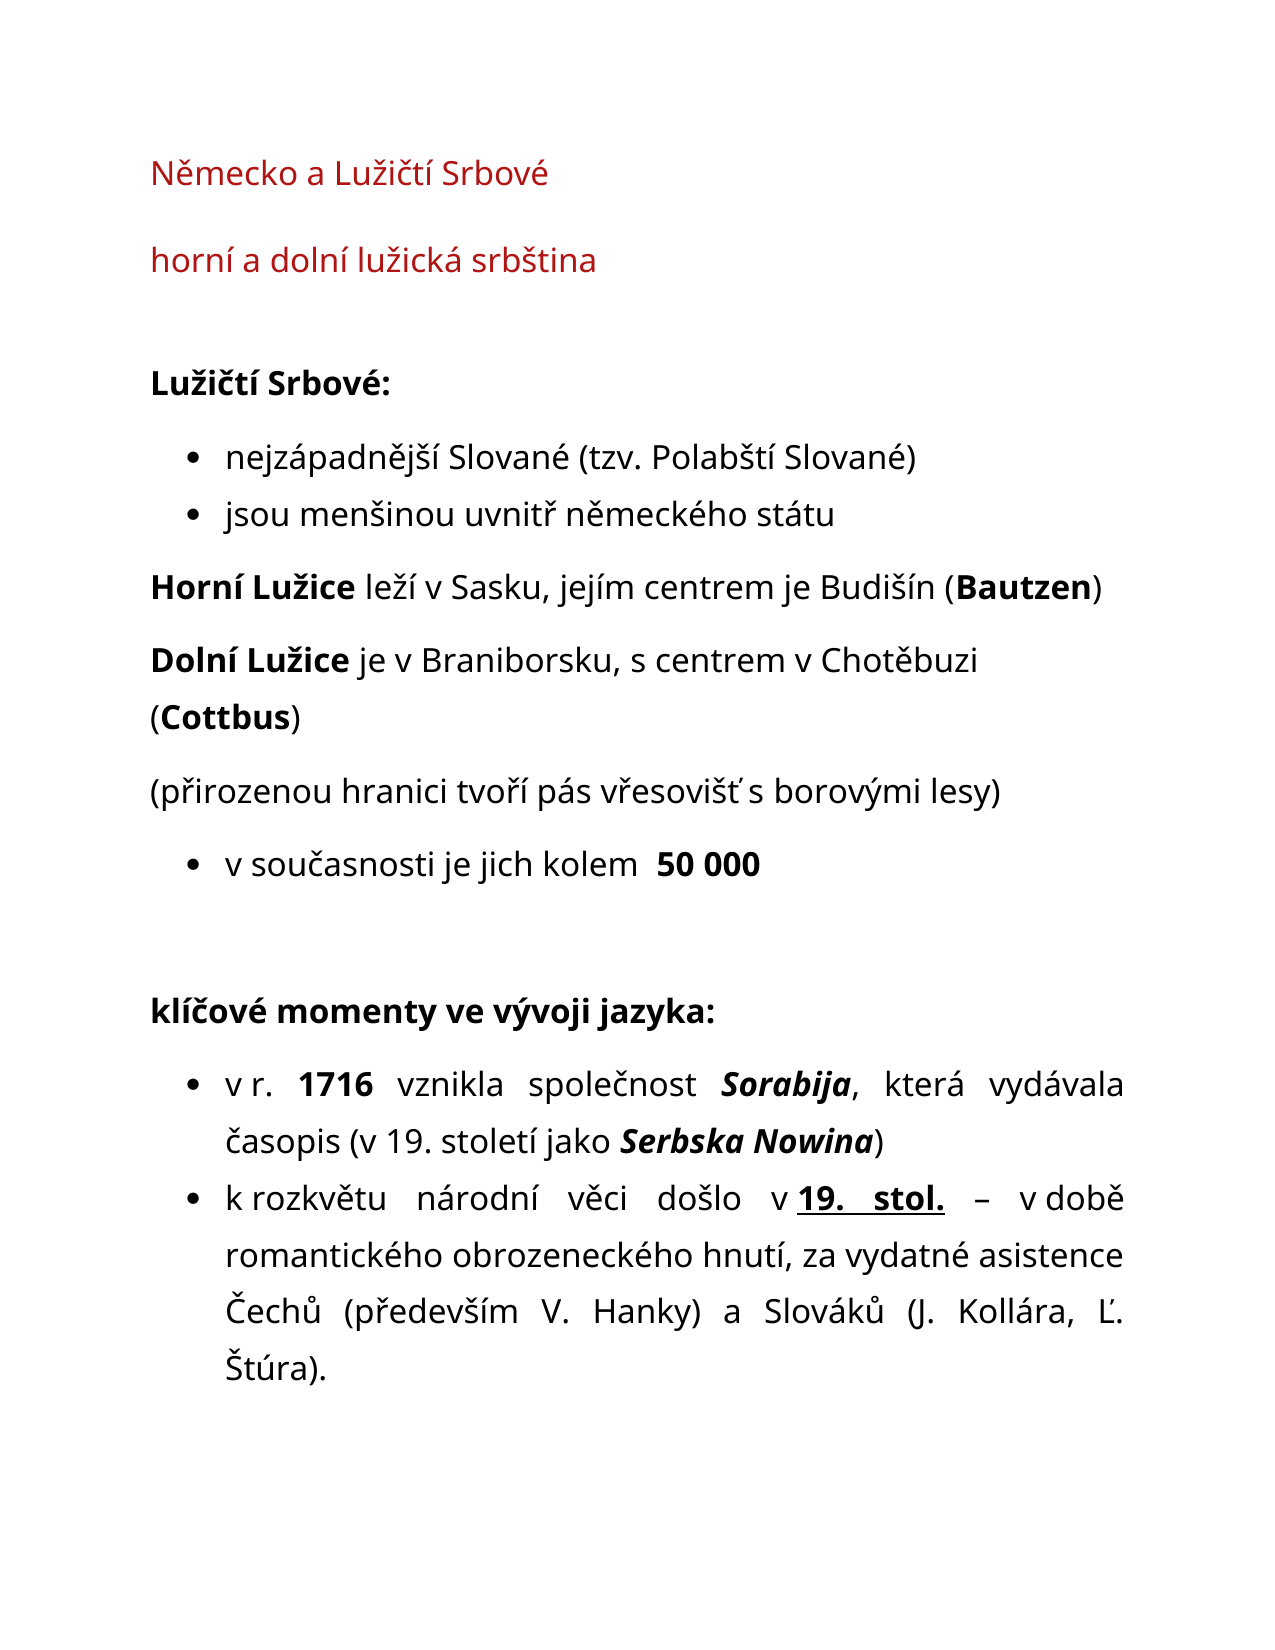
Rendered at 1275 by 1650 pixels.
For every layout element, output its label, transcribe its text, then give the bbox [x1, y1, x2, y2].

list jsou menšinou uvnitř německého státu [187, 490, 1125, 536]
list k rozkvětu národní věci došlo v 19. stol. – v době romantického obrozeneckého hnutí, za vydatné asistence Čechů (především V. Hanky) a Slováků (J. Kollára, Ľ. Štúra). [187, 1175, 1125, 1390]
text Dolní Lužice je v Braniborsku, s centrem v Chotěbuzi (Cottbus) [150, 637, 1125, 739]
title Německo a Lužičtí Srbové [150, 150, 1125, 195]
list nejzápadnější Slované (tzv. Polabští Slované) [187, 433, 1125, 479]
list v současnosti je jich kolem 50 000 [187, 841, 1125, 886]
text (přirozenou hranici tvoří pás vřesovišť s borovými lesy) [150, 767, 1125, 813]
text klíčové momenty ve vývoji jazyka: [150, 988, 1125, 1033]
list v r. 1716 vznikla společnost Sorabija, která vydávala časopis (v 19. století jako Serbska Nowina) [187, 1061, 1125, 1163]
text Horní Lužice leží v Sasku, jejím centrem je Budišín (Bautzen) [150, 564, 1125, 609]
text Lužičtí Srbové: [150, 360, 1125, 406]
subtitle horní a dolní lužická srbština [150, 237, 1125, 282]
